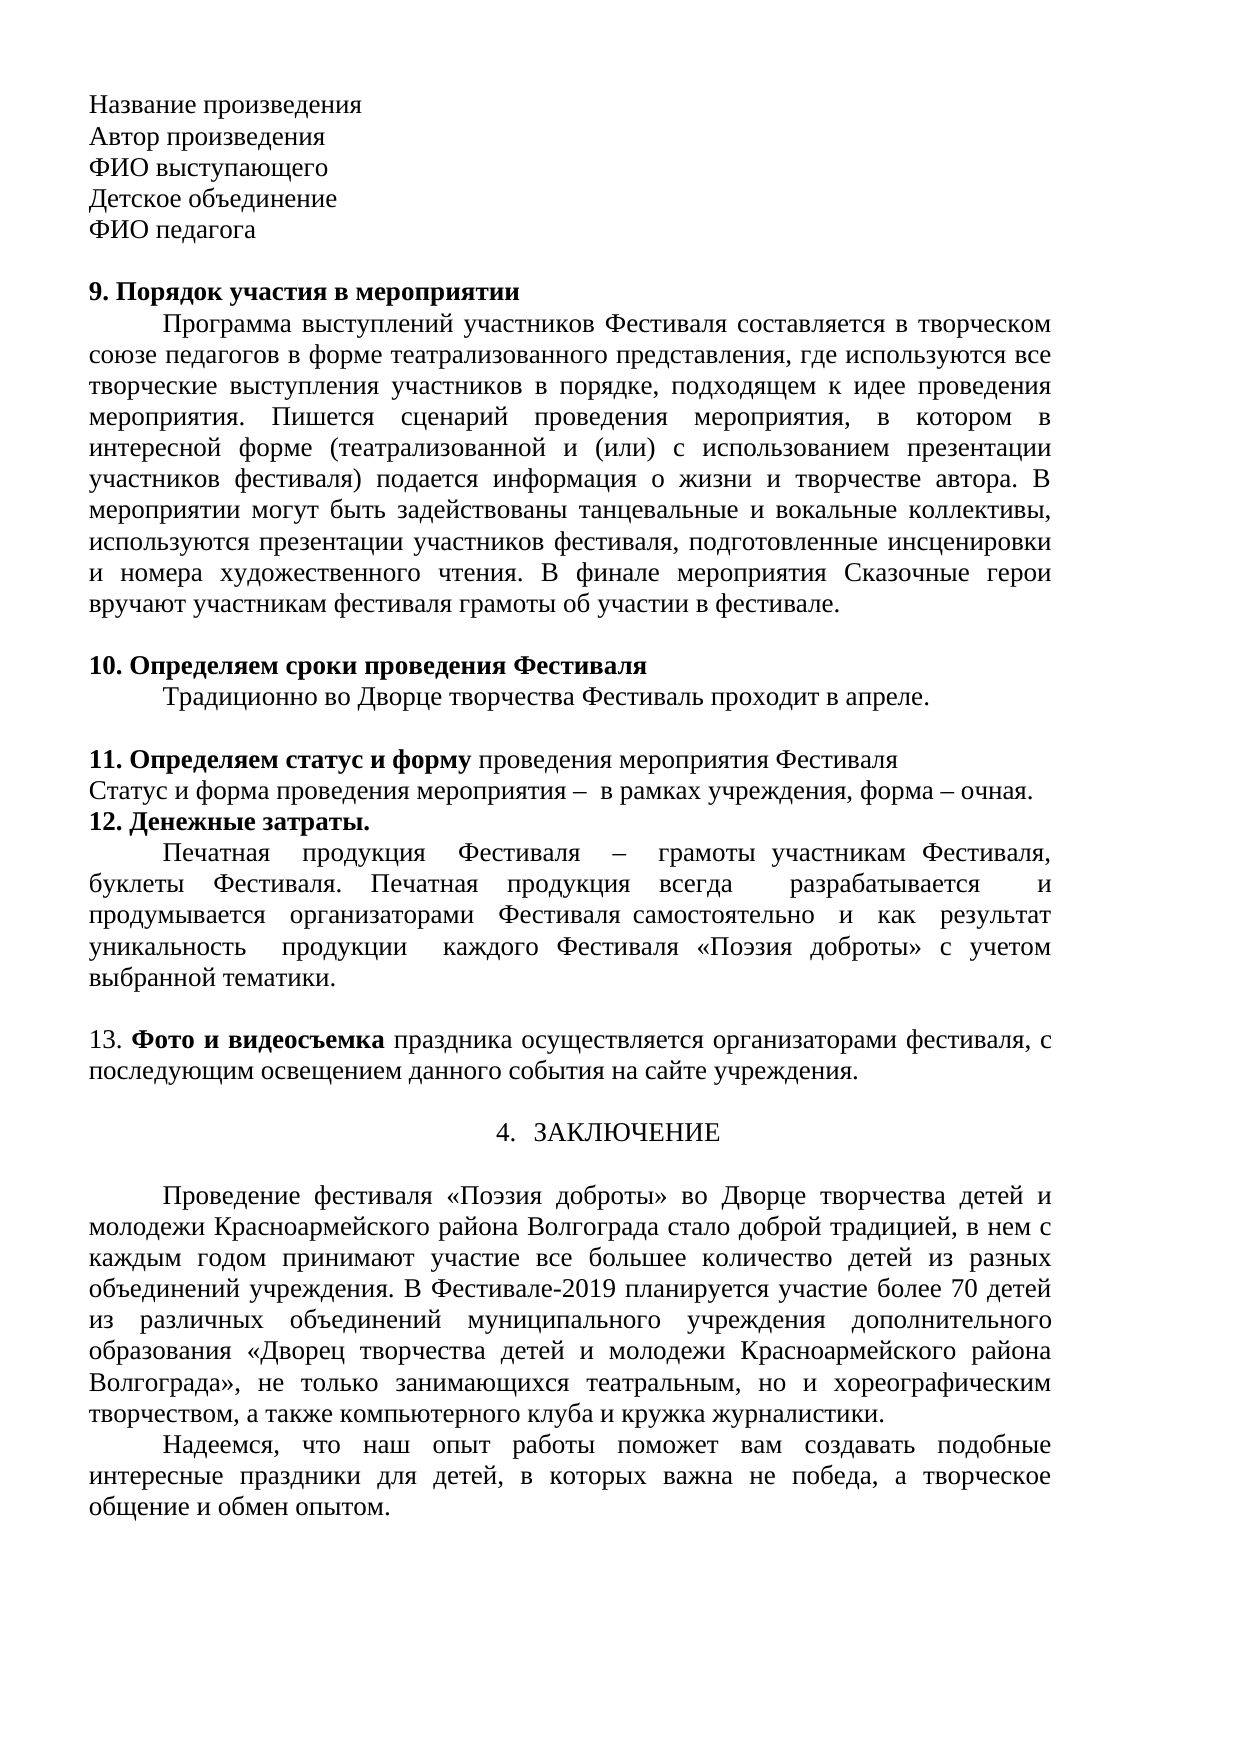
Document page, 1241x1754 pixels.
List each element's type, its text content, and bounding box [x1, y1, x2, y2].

text 9. Порядок участия в мероприятии [88, 276, 1053, 307]
text Статус и форма проведения мероприятия – в рамках учреждения, форма – очная. [88, 774, 1053, 805]
text 12. Денежные затраты. [88, 805, 1053, 836]
text 11. Определяем статус и форму проведения мероприятия Фестиваля [88, 743, 1053, 774]
text ФИО выступающего [88, 151, 1053, 182]
text Автор произведения [88, 120, 1053, 151]
text Проведение фестиваля «Поэзия доброты» во Дворце творчества детей и молодежи Красноармейского района Волгограда стало доброй традицией, в нем с каждым годом принимают участие все большее количество детей из разных объединений учреждения. В Фестивале-2019 планируется участие более 70 детей из различных объединений муниципального учреждения дополнительного образования «Дворец творчества детей и молодежи Красноармейского района Волгограда», не только занимающихся театральным, но и хореографическим творчеством, а также компьютерного клуба и кружка журналистики. [88, 1179, 1053, 1428]
text Печатная продукция Фестиваля – грамоты участникам Фестиваля, буклеты Фестиваля. Печатная продукция всегда разрабатывается и продумывается организаторами Фестиваля самостоятельно и как результат уникальность продукции каждого Фестиваля «Поэзия доброты» с учетом выбранной тематики. [88, 836, 1053, 992]
text Название произведения [88, 89, 1053, 120]
text 10. Определяем сроки проведения Фестиваля [88, 649, 1053, 680]
text Традиционно во Дворце творчества Фестиваль проходит в апреле. [88, 680, 1053, 712]
text Программа выступлений участников Фестиваля составляется в творческом союзе педагогов в форме театрализованного представления, где используются все творческие выступления участников в порядке, подходящем к идее проведения мероприятия. Пишется сценарий проведения мероприятия, в котором в интересной форме (театрализованной и (или) с использованием презентации участников фестиваля) подается информация о жизни и творчестве автора. В мероприятии могут быть задействованы танцевальные и вокальные коллективы, используются презентации участников фестиваля, подготовленные инсценировки и номера художественного чтения. В финале мероприятия Сказочные герои вручают участникам фестиваля грамоты об участии в фестивале. [88, 307, 1053, 618]
text 13. Фото и видеосъемка праздника осуществляется организаторами фестиваля, с последующим освещением данного события на сайте учреждения. [88, 1023, 1053, 1085]
text ФИО педагога [88, 213, 1053, 244]
list ЗАКЛЮЧЕНИЕ [163, 1116, 1053, 1148]
text Детское объединение [88, 182, 1053, 213]
text Надеемся, что наш опыт работы поможет вам создавать подобные интересные праздники для детей, в которых важна не победа, а творческое общение и обмен опытом. [88, 1428, 1053, 1521]
